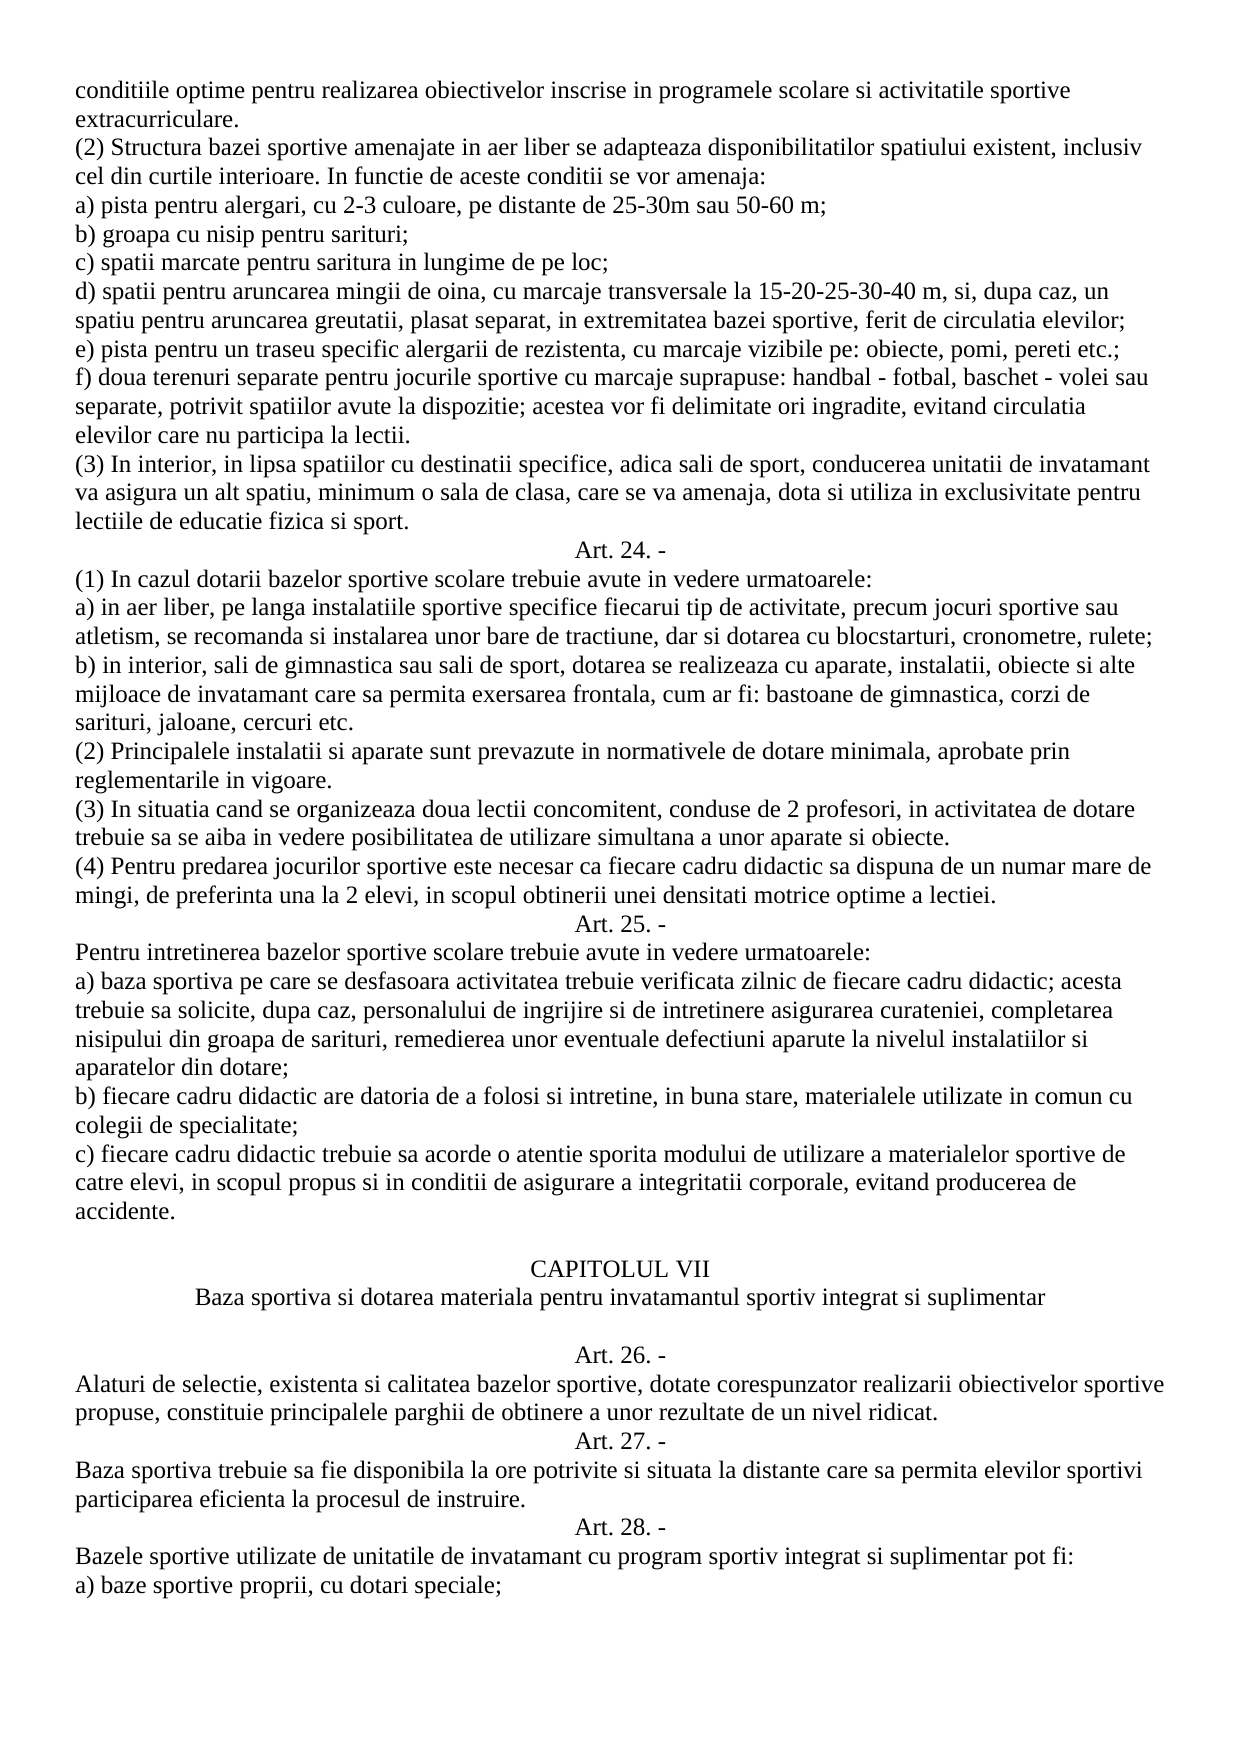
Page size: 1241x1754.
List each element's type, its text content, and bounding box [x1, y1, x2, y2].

text Art. 25. - [75, 909, 1165, 937]
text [75, 75, 1165, 132]
text c) spatii marcate pentru saritura in lungime de pe loc; [75, 247, 1165, 276]
text a) baze sportive proprii, cu dotari speciale; [75, 1570, 1165, 1599]
text Alaturi de selectie, existenta si calitatea bazelor sportive, dotate corespunzator realizarii obiectivelor sportive propuse, constituie principalele parghii de obtinere a unor rezultate de un nivel ridicat. [75, 1369, 1165, 1426]
text (2) Principalele instalatii si aparate sunt prevazute in normativele de dotare minimala, aprobate prin reglementarile in vigoare. [75, 736, 1165, 794]
text (4) Pentru predarea jocurilor sportive este necesar ca fiecare cadru didactic sa dispuna de un numar mare de mingi, de preferinta una la 2 elevi, in scopul obtinerii unei densitati motrice optime a lectiei. [75, 851, 1165, 909]
text b) groapa cu nisip pentru sarituri; [75, 219, 1165, 247]
text b) fiecare cadru didactic are datoria de a folosi si intretine, in buna stare, materialele utilizate in comun cu colegii de specialitate; [75, 1081, 1165, 1139]
text a) baza sportiva pe care se desfasoara activitatea trebuie verificata zilnic de fiecare cadru didactic; acesta trebuie sa solicite, dupa caz, personalului de ingrijire si de intretinere asigurarea curateniei, completarea nisipului din groapa de sarituri, remedierea unor eventuale defectiuni aparute la nivelul instalatiilor si aparatelor din dotare; [75, 966, 1165, 1081]
text d) spatii pentru aruncarea mingii de oina, cu marcaje transversale la 15-20-25-30-40 m, si, dupa caz, un spatiu pentru aruncarea greutatii, plasat separat, in extremitatea bazei sportive, ferit de circulatia elevilor; [75, 276, 1165, 334]
text Art. 26. - [75, 1340, 1165, 1369]
text Art. 24. - [75, 535, 1165, 564]
text Bazele sportive utilizate de unitatile de invatamant cu program sportiv integrat si suplimentar pot fi: [75, 1541, 1165, 1570]
text Baza sportiva trebuie sa fie disponibila la ore potrivite si situata la distante care sa permita elevilor sportivi participarea eficienta la procesul de instruire. [75, 1455, 1165, 1512]
text Art. 28. - [75, 1512, 1165, 1541]
text b) in interior, sali de gimnastica sau sali de sport, dotarea se realizeaza cu aparate, instalatii, obiecte si alte mijloace de invatamant care sa permita exersarea frontala, cum ar fi: bastoane de gimnastica, corzi de sarituri, jaloane, cercuri etc. [75, 650, 1165, 736]
text (2) Structura bazei sportive amenajate in aer liber se adapteaza disponibilitatilor spatiului existent, inclusiv cel din curtile interioare. In functie de aceste conditii se vor amenaja: [75, 132, 1165, 190]
text (3) In interior, in lipsa spatiilor cu destinatii specifice, adica sali de sport, conducerea unitatii de invatamant va asigura un alt spatiu, minimum o sala de clasa, care se va amenaja, dota si utiliza in exclusivitate pentru lectiile de educatie fizica si sport. [75, 449, 1165, 535]
text c) fiecare cadru didactic trebuie sa acorde o atentie sporita modului de utilizare a materialelor sportive de catre elevi, in scopul propus si in conditii de asigurare a integritatii corporale, evitand producerea de accidente. [75, 1139, 1165, 1225]
text a) pista pentru alergari, cu 2-3 culoare, pe distante de 25-30m sau 50-60 m; [75, 190, 1165, 219]
text Art. 27. - [75, 1426, 1165, 1455]
text e) pista pentru un traseu specific alergarii de rezistenta, cu marcaje vizibile pe: obiecte, pomi, pereti etc.; [75, 334, 1165, 362]
text (1) In cazul dotarii bazelor sportive scolare trebuie avute in vedere urmatoarele: [75, 564, 1165, 592]
text CAPITOLUL VII Baza sportiva si dotarea materiala pentru invatamantul sportiv integrat si suplimentar [75, 1254, 1165, 1311]
text Pentru intretinerea bazelor sportive scolare trebuie avute in vedere urmatoarele: [75, 937, 1165, 966]
text f) doua terenuri separate pentru jocurile sportive cu marcaje suprapuse: handbal - fotbal, baschet - volei sau separate, potrivit spatiilor avute la dispozitie; acestea vor fi delimitate ori ingradite, evitand circulatia elevilor care nu participa la lectii. [75, 362, 1165, 449]
text a) in aer liber, pe langa instalatiile sportive specifice fiecarui tip de activitate, precum jocuri sportive sau atletism, se recomanda si instalarea unor bare de tractiune, dar si dotarea cu blocstarturi, cronometre, rulete; [75, 592, 1165, 650]
text (3) In situatia cand se organizeaza doua lectii concomitent, conduse de 2 profesori, in activitatea de dotare trebuie sa se aiba in vedere posibilitatea de utilizare simultana a unor aparate si obiecte. [75, 794, 1165, 851]
